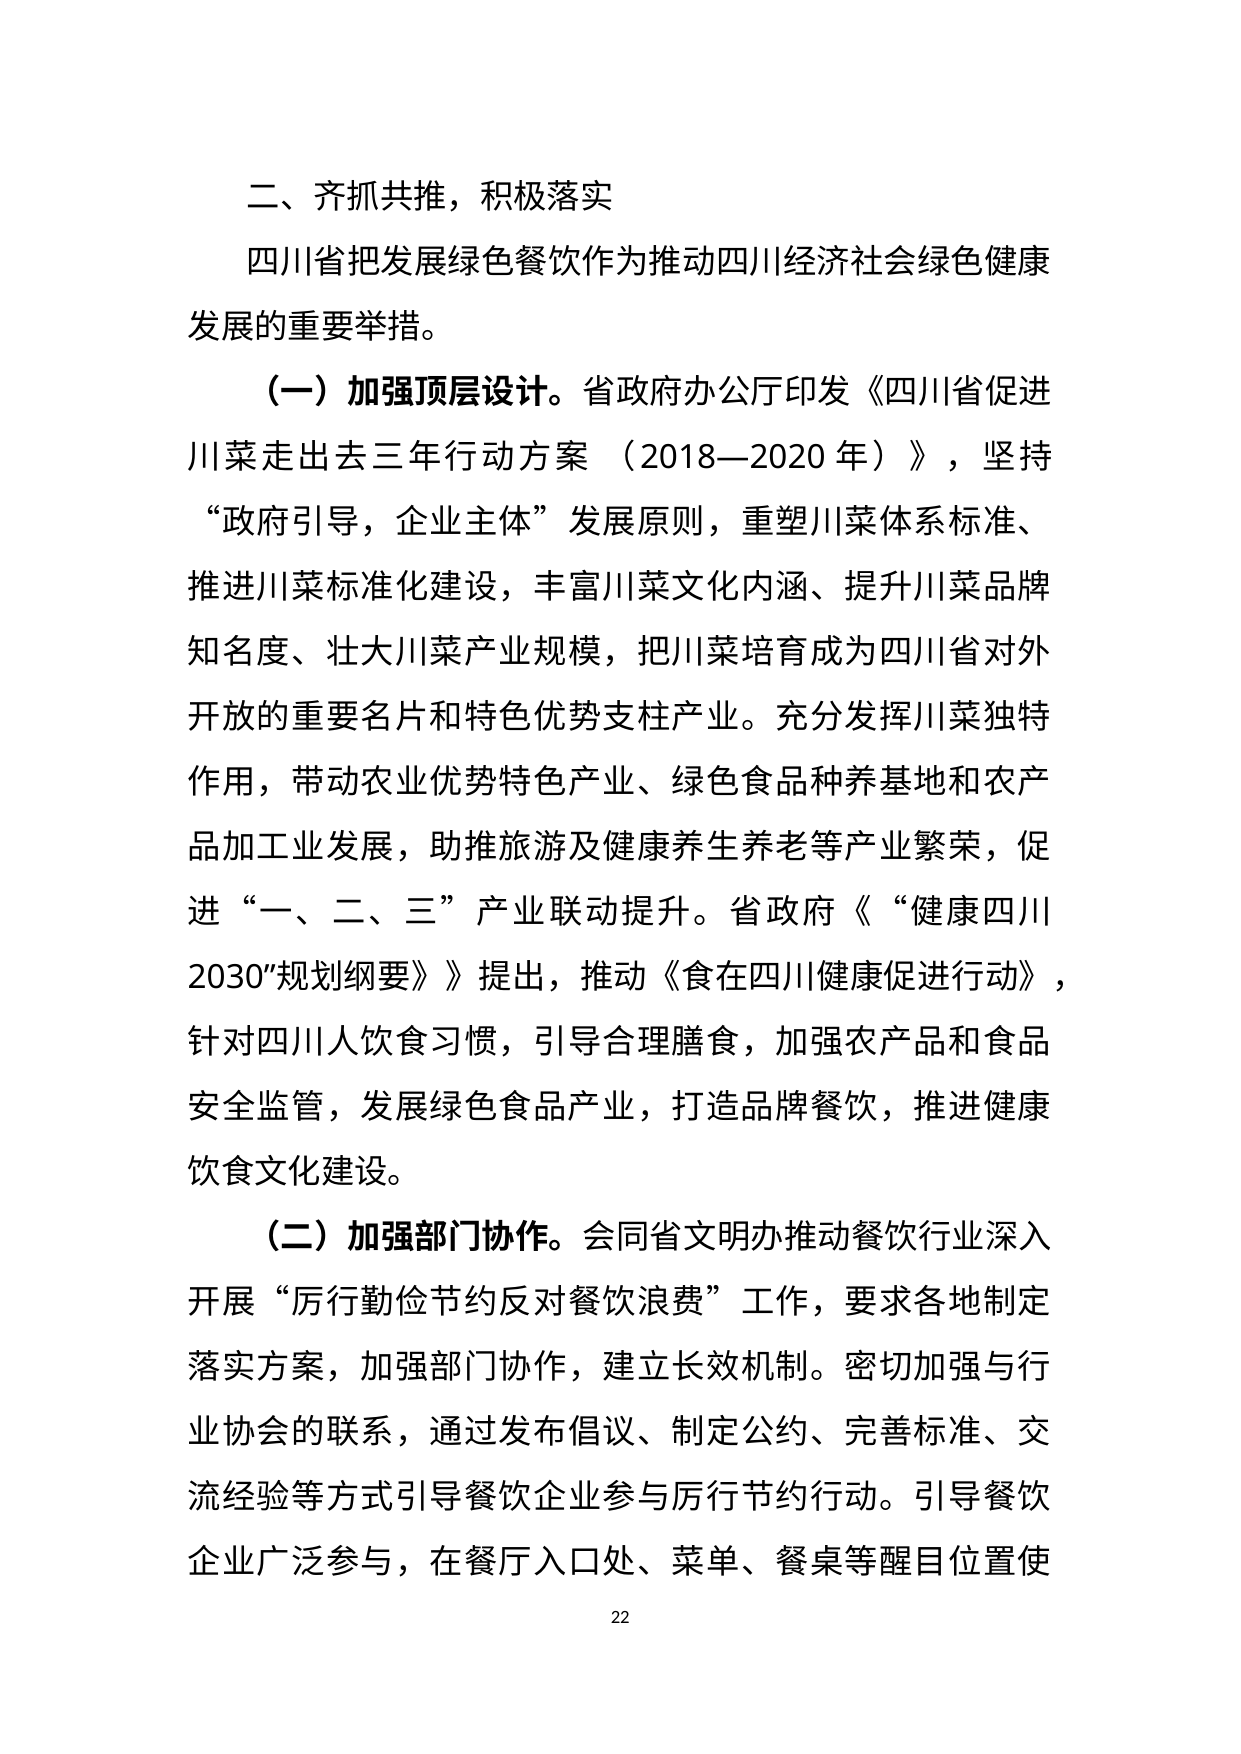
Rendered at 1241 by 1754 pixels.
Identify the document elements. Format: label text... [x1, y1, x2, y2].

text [187, 1202, 1053, 1592]
text （一）加强顶层设计。省政府办公厅印发《四川省促进川菜走出去三年行动方案 （2018—2020年）》，坚持“政府引导，企业主体”发展原则，重塑川菜体系标准、推进川菜标准化建设，丰富川菜文化内涵、提升川菜品牌知名度、壮大川菜产业规模，把川菜培育成为四川省对外开放的重要名片和特色优势支柱产业。充分发挥川菜独特作用，带动农业优势特色产业、绿色食品种养基地和农产品加工业发展，助推旅游及健康养生养老等产业繁荣，促进“一、二、三”产业联动提升。省政府《“健康四川2030”规划纲要》》提出，推动《食在四川健康促进行动》，针对四川人饮食习惯，引导合理膳食，加强农产品和食品安全监管，发展绿色食品产业，打造品牌餐饮，推进健康饮食文化建设。 [187, 357, 1053, 1202]
text 二、齐抓共推，积极落实 [187, 162, 1053, 227]
text 四川省把发展绿色餐饮作为推动四川经济社会绿色健康发展的重要举措。 [187, 227, 1053, 357]
